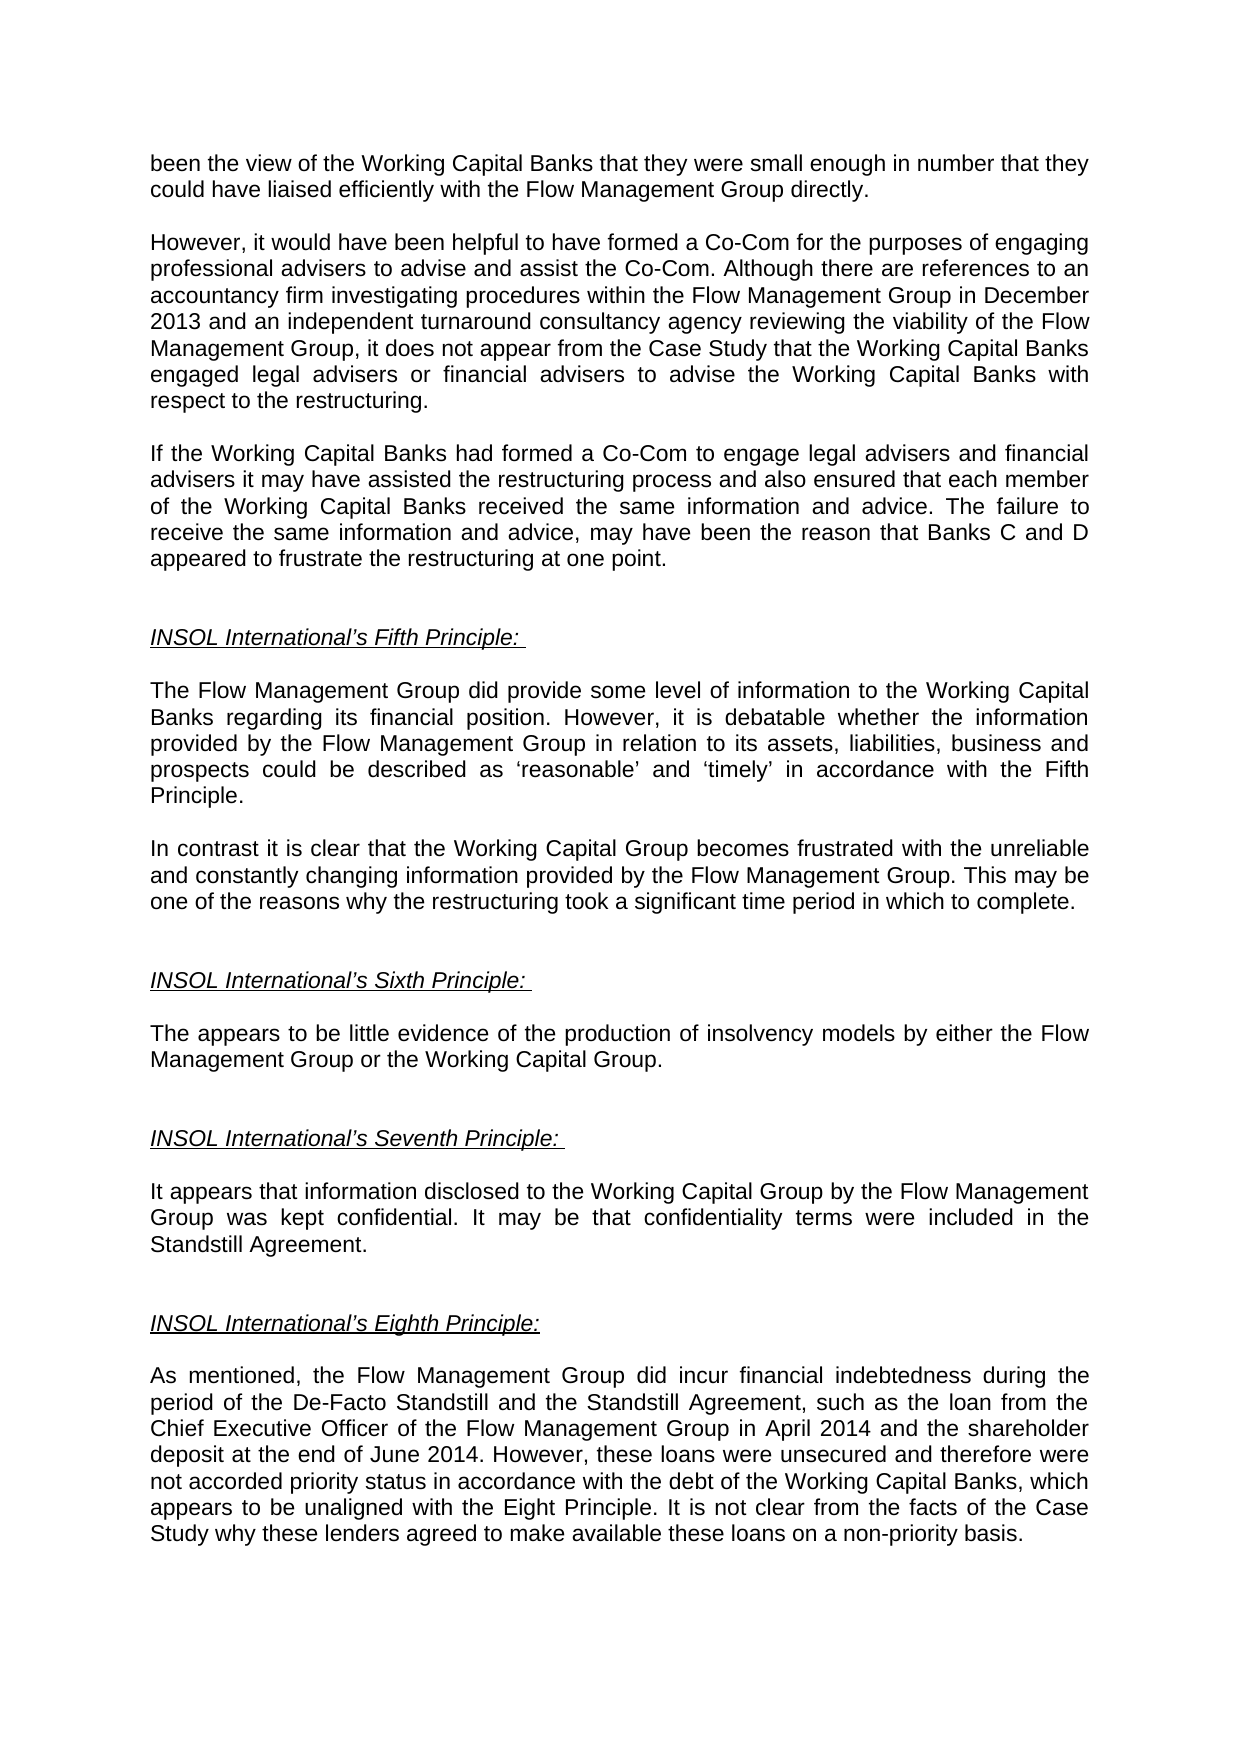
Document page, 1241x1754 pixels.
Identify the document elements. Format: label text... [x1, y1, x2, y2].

text INSOL International’s Sixth Principle: [150, 967, 1090, 993]
text INSOL International’s Fifth Principle: [150, 624, 1090, 651]
text It appears that information disclosed to the Working Capital Group by the Flow Management Group was kept confidential. It may be that confidentiality terms were included in the Standstill Agreement. [150, 1178, 1090, 1257]
text In contrast it is clear that the Working Capital Group becomes frustrated with the unreliable and constantly changing information provided by the Flow Management Group. This may be one of the reasons why the restructuring took a significant time period in which to complete. [150, 835, 1090, 914]
text INSOL International’s Seventh Principle: [150, 1125, 1090, 1151]
text As mentioned, the Flow Management Group did incur financial indebtedness during the period of the De-Facto Standstill and the Standstill Agreement, such as the loan from the Chief Executive Officer of the Flow Management Group in April 2014 and the shareholder deposit at the end of June 2014. However, these loans were unsecured and therefore were not accorded priority status in accordance with the debt of the Working Capital Banks, which appears to be unaligned with the Eight Principle. It is not clear from the facts of the Case Study why these lenders agreed to make available these loans on a non-priority basis. [150, 1362, 1090, 1547]
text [150, 150, 1090, 203]
text INSOL International’s Eighth Principle: [150, 1309, 1090, 1336]
text If the Working Capital Banks had formed a Co-Com to engage legal advisers and financial advisers it may have assisted the restructuring process and also ensured that each member of the Working Capital Banks received the same information and advice. The failure to receive the same information and advice, may have been the reason that Banks C and D appeared to frustrate the restructuring at one point. [150, 440, 1090, 572]
text The appears to be little evidence of the production of insolvency models by either the Flow Management Group or the Working Capital Group. [150, 1020, 1090, 1072]
text However, it would have been helpful to have formed a Co-Com for the purposes of engaging professional advisers to advise and assist the Co-Com. Although there are references to an accountancy firm investigating procedures within the Flow Management Group in December 2013 and an independent turnaround consultancy agency reviewing the viability of the Flow Management Group, it does not appear from the Case Study that the Working Capital Banks engaged legal advisers or financial advisers to advise the Working Capital Banks with respect to the restructuring. [150, 229, 1090, 413]
text The Flow Management Group did provide some level of information to the Working Capital Banks regarding its financial position. However, it is debatable whether the information provided by the Flow Management Group in relation to its assets, liabilities, business and prospects could be described as ‘reasonable’ and ‘timely’ in accordance with the Fifth Principle. [150, 677, 1090, 809]
